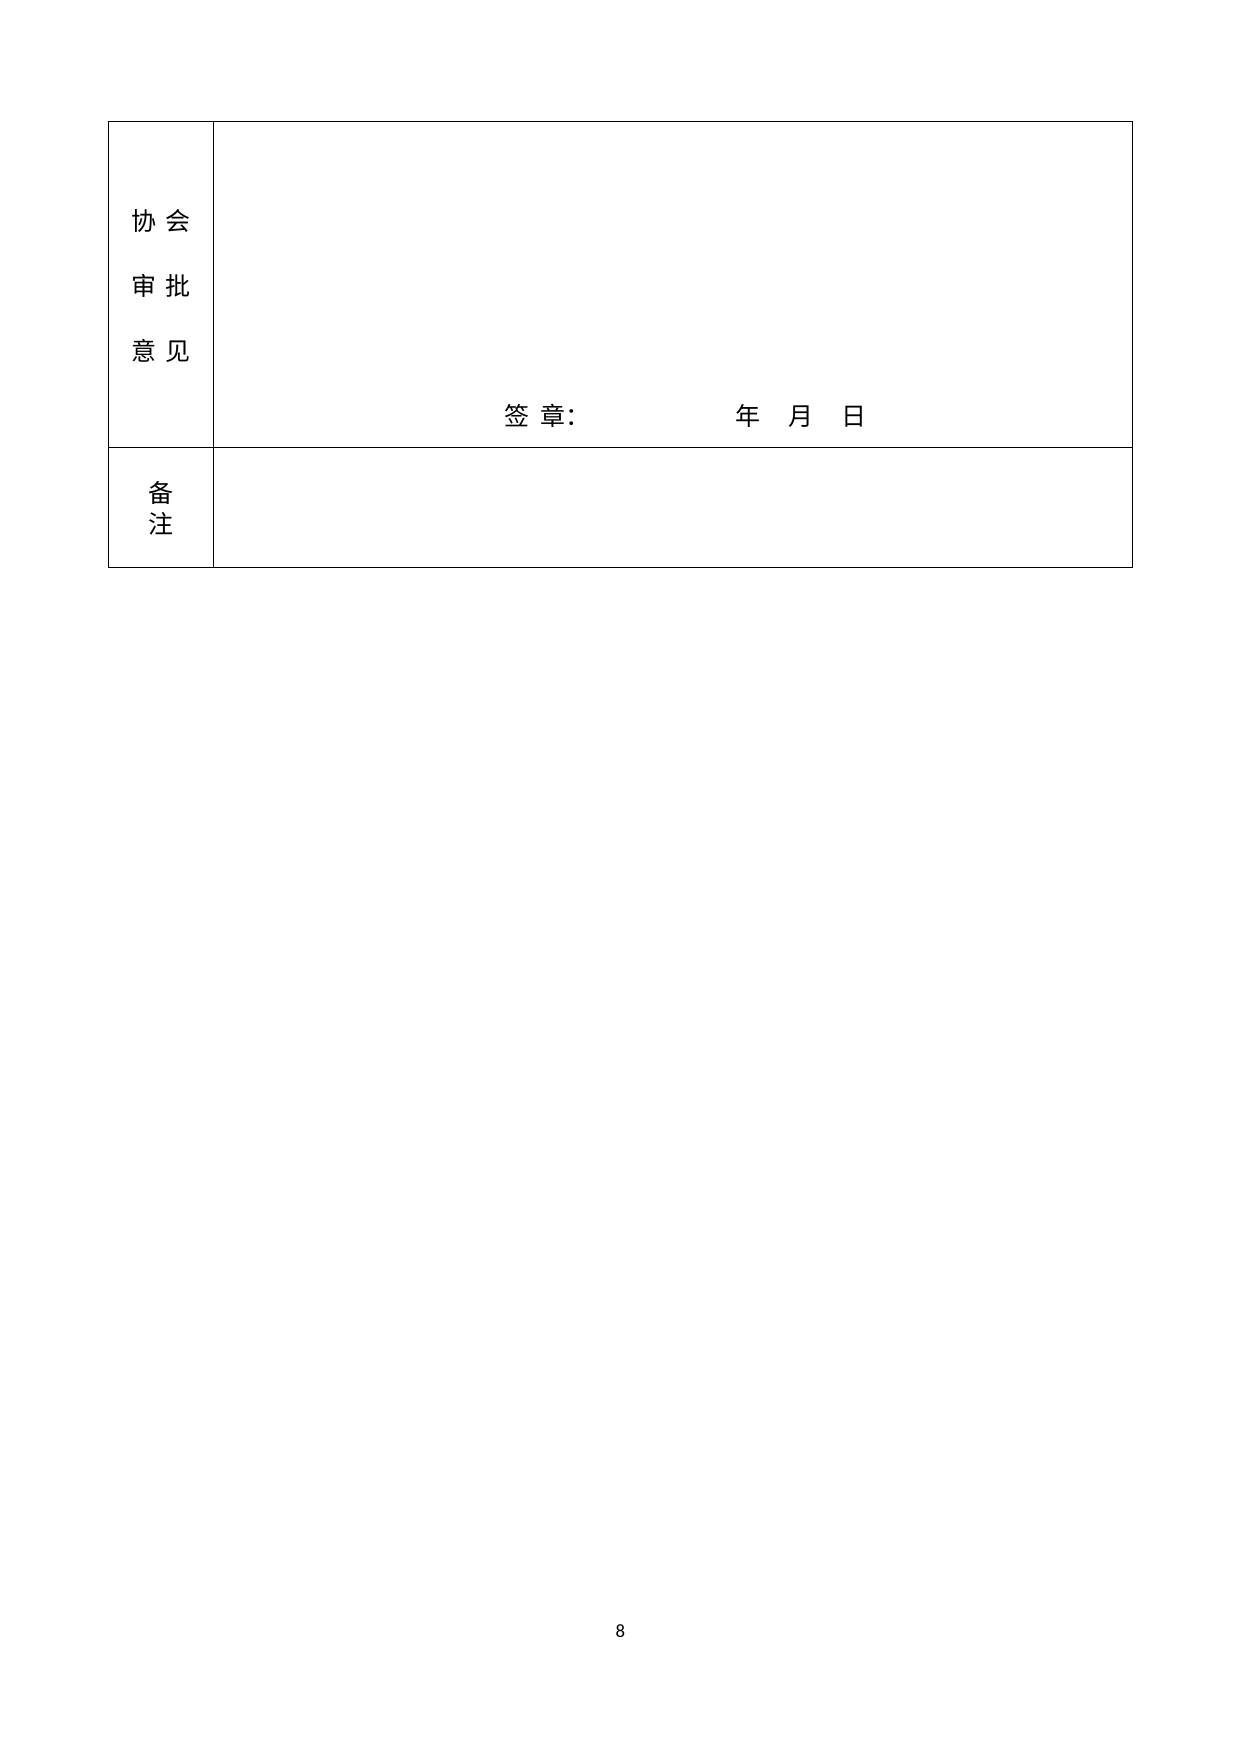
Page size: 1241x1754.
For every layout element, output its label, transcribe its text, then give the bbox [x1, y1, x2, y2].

table_cell 协会审批意见 [109, 122, 213, 447]
table_cell 备 注 [109, 448, 213, 567]
table_cell 签 章： 年 月 日 [214, 122, 1132, 447]
table_cell [214, 448, 1132, 567]
